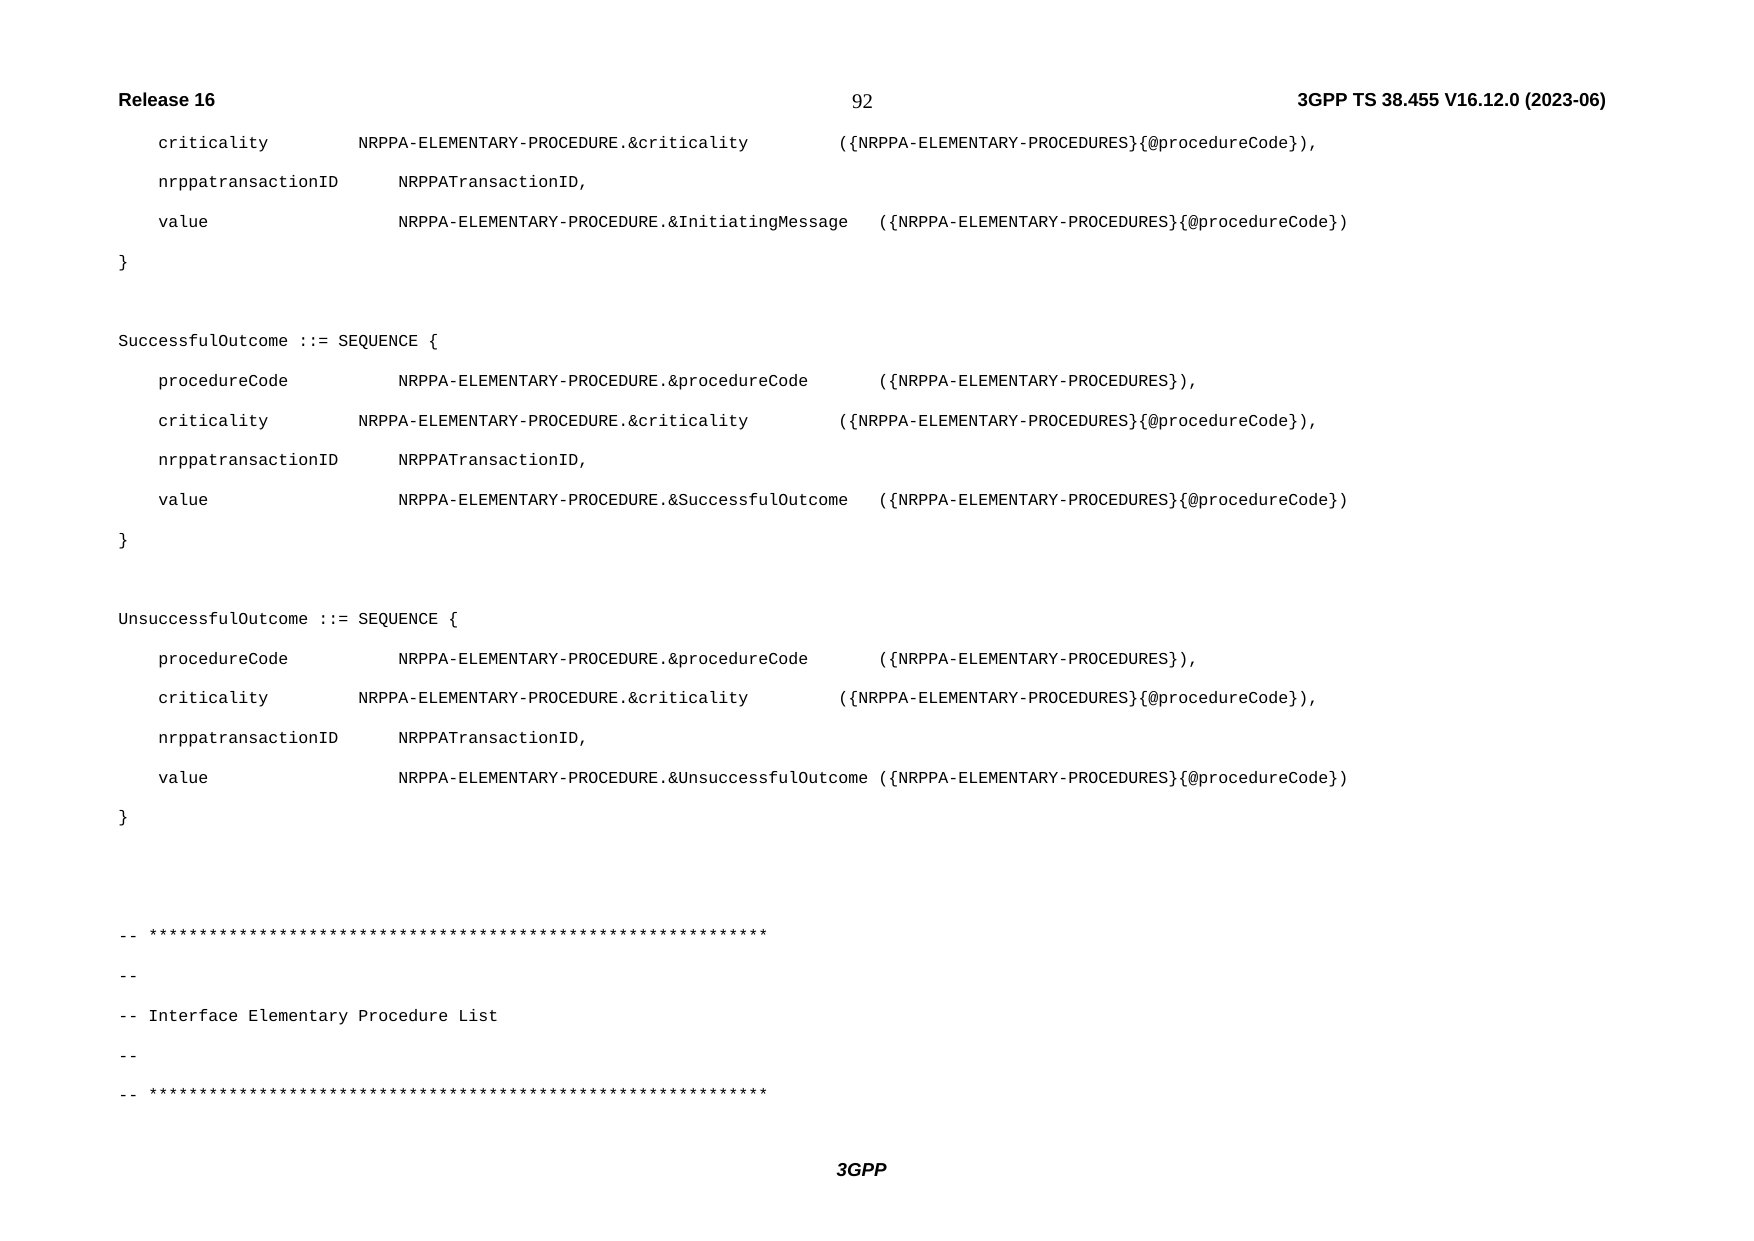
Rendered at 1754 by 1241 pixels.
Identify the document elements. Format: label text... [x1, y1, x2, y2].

text SuccessfulOutcome ::= SEQUENCE { [118, 333, 1606, 352]
text } [118, 531, 1606, 550]
text procedureCode NRPPA-ELEMENTARY-PROCEDURE.&procedureCode ({NRPPA-ELEMENTARY-PROCEDURES}), [118, 372, 1606, 391]
text criticality NRPPA-ELEMENTARY-PROCEDURE.&criticality ({NRPPA-ELEMENTARY-PROCEDURES}{@procedureCode}), [118, 134, 1606, 153]
text } [118, 253, 1606, 272]
text value NRPPA-ELEMENTARY-PROCEDURE.&UnsuccessfulOutcome ({NRPPA-ELEMENTARY-PROCEDURES}{@procedureCode}) [118, 769, 1606, 788]
text criticality NRPPA-ELEMENTARY-PROCEDURE.&criticality ({NRPPA-ELEMENTARY-PROCEDURES}{@procedureCode}), [118, 412, 1606, 431]
text nrppatransactionID NRPPATransactionID, [118, 174, 1606, 193]
text -- [118, 1047, 1606, 1066]
text -- ************************************************************** [118, 928, 1606, 947]
text -- Interface Elementary Procedure List [118, 1007, 1606, 1026]
text value NRPPA-ELEMENTARY-PROCEDURE.&SuccessfulOutcome ({NRPPA-ELEMENTARY-PROCEDURES}{@procedureCode}) [118, 491, 1606, 510]
text criticality NRPPA-ELEMENTARY-PROCEDURE.&criticality ({NRPPA-ELEMENTARY-PROCEDURES}{@procedureCode}), [118, 690, 1606, 709]
text -- [118, 968, 1606, 987]
text -- ************************************************************** [118, 1087, 1606, 1106]
text value NRPPA-ELEMENTARY-PROCEDURE.&InitiatingMessage ({NRPPA-ELEMENTARY-PROCEDURES}{@procedureCode}) [118, 214, 1606, 232]
text procedureCode NRPPA-ELEMENTARY-PROCEDURE.&procedureCode ({NRPPA-ELEMENTARY-PROCEDURES}), [118, 650, 1606, 669]
text nrppatransactionID NRPPATransactionID, [118, 452, 1606, 471]
text nrppatransactionID NRPPATransactionID, [118, 729, 1606, 748]
text } [118, 809, 1606, 828]
text UnsuccessfulOutcome ::= SEQUENCE { [118, 611, 1606, 629]
